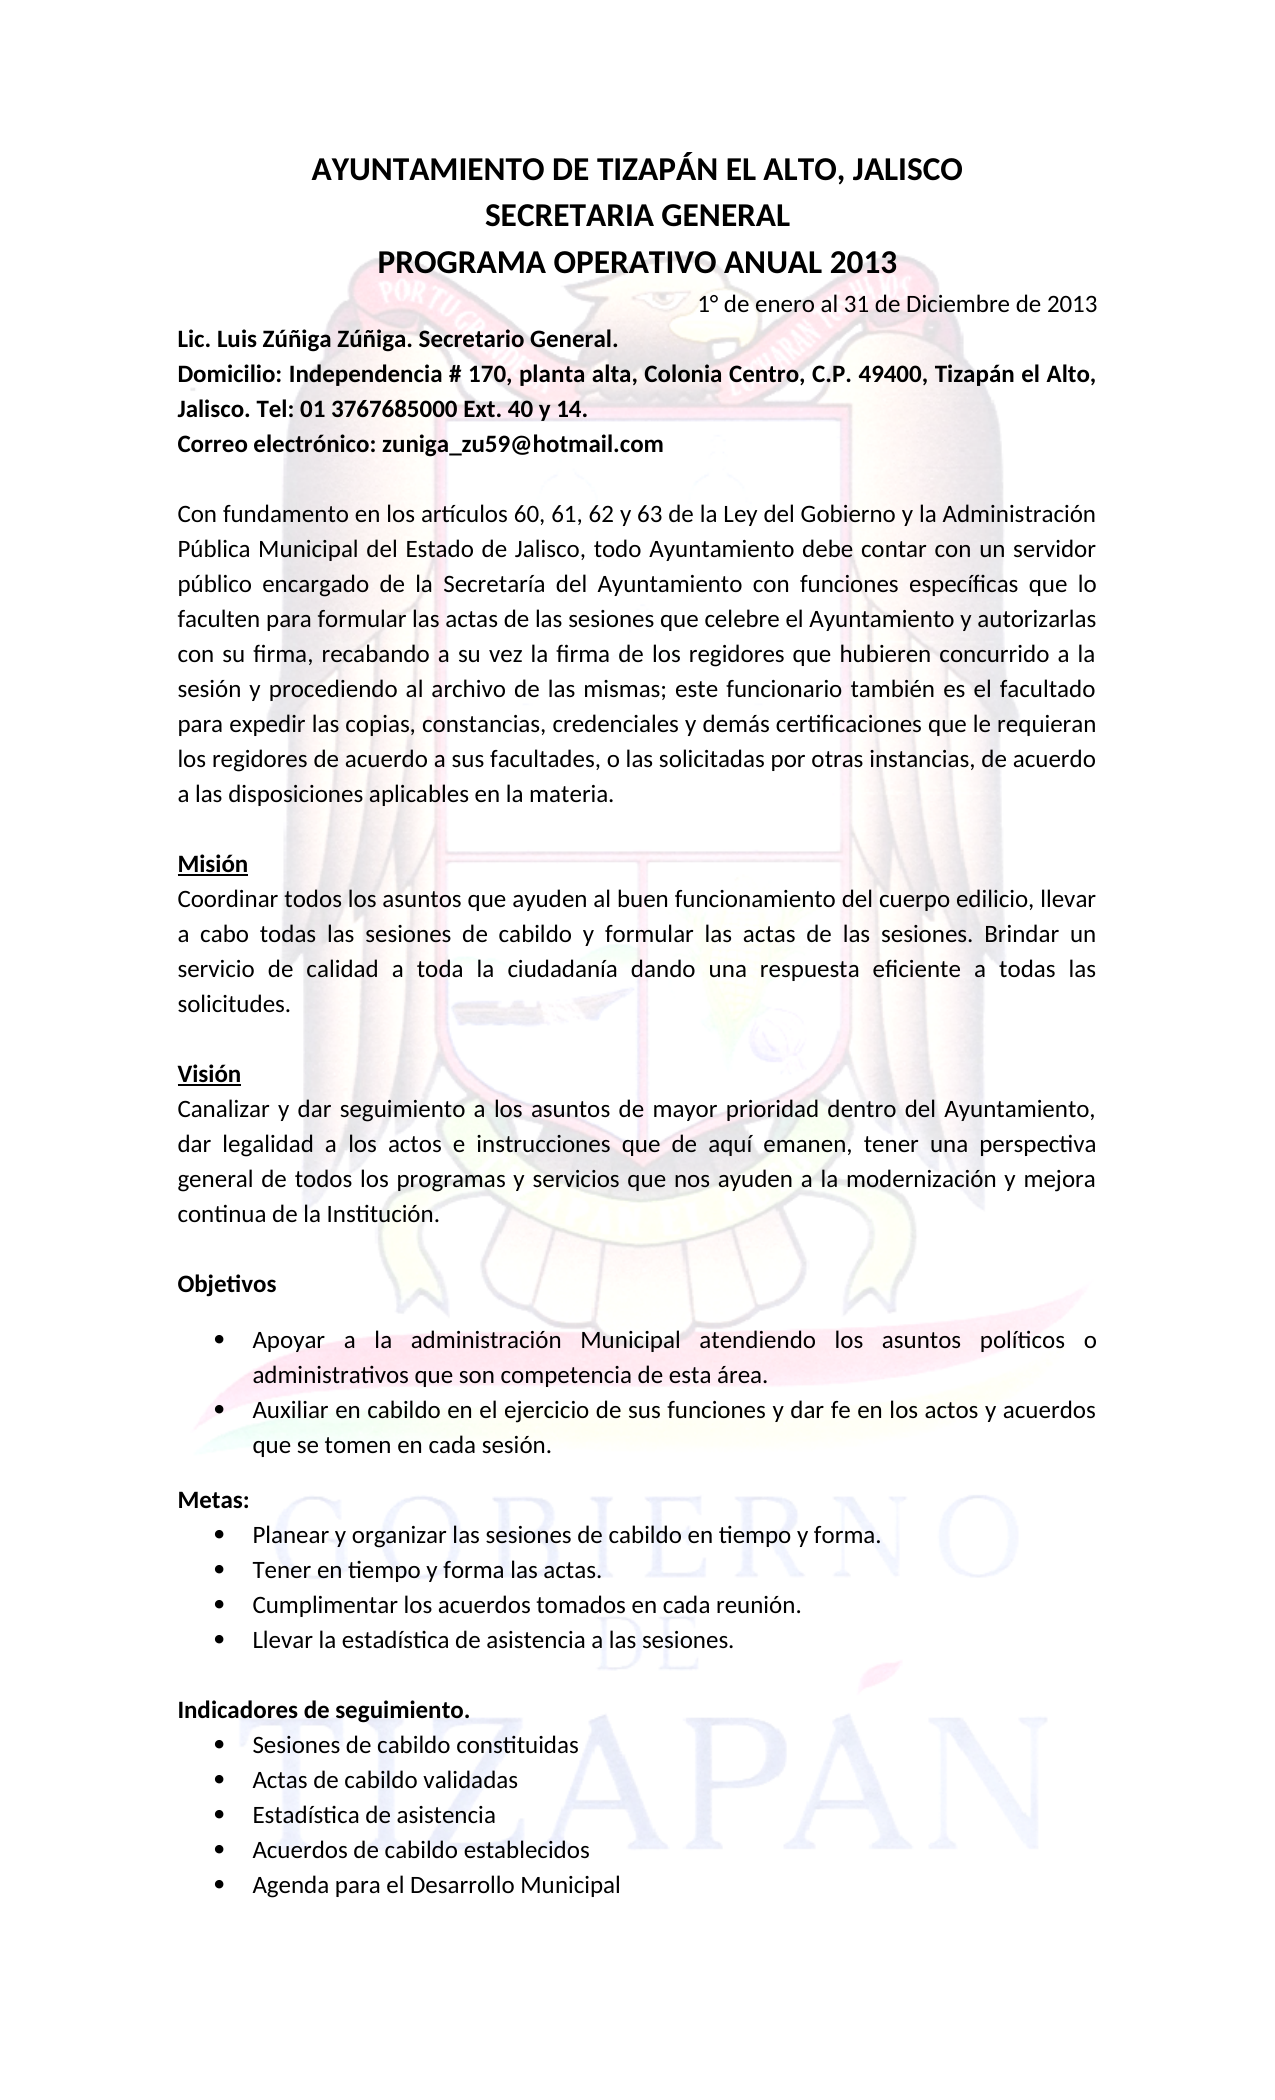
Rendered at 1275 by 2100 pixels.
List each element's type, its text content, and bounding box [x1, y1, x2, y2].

text Canalizar y dar seguimiento a los asuntos de mayor prioridad dentro del Ayuntamiento, dar legalidad a los actos e instrucciones que de aquí emanen, tener una perspectiva general de todos los programas y servicios que nos ayuden a la modernización y mejora continua de la Institución. [177, 1093, 1098, 1228]
text Visión [177, 1058, 1098, 1088]
text AYUNTAMIENTO DE TIZAPÁN EL ALTO, JALISCO [177, 148, 1098, 188]
text PROGRAMA OPERATIVO ANUAL 2013 [177, 241, 1098, 282]
text Con fundamento en los artículos 60, 61, 62 y 63 de la Ley del Gobierno y la Administración Pública Municipal del Estado de Jalisco, todo Ayuntamiento debe contar con un servidor público encargado de la Secretaría del Ayuntamiento con funciones específicas que lo faculten para formular las actas de las sesiones que celebre el Ayuntamiento y autorizarlas con su firma, recabando a su vez la firma de los regidores que hubieren concurrido a la sesión y procediendo al archivo de las mismas; este funcionario también es el facultado para expedir las copias, constancias, credenciales y demás certificaciones que le requieran los regidores de acuerdo a sus facultades, o las solicitadas por otras instancias, de acuerdo a las disposiciones aplicables en la materia. [177, 498, 1098, 808]
text Objetivos [177, 1268, 1098, 1298]
list Acuerdos de cabildo establecidos [215, 1835, 1098, 1865]
text Indicadores de seguimiento. [177, 1695, 1098, 1725]
list Tener en tiempo y forma las actas. [215, 1555, 1098, 1585]
text SECRETARIA GENERAL [177, 194, 1098, 235]
text Coordinar todos los asuntos que ayuden al buen funcionamiento del cuerpo edilicio, llevar a cabo todas las sesiones de cabildo y formular las actas de las sesiones. Brindar un servicio de calidad a toda la ciudadanía dando una respuesta eficiente a todas las solicitudes. [177, 883, 1098, 1018]
list Planear y organizar las sesiones de cabildo en tiempo y forma. [215, 1520, 1098, 1550]
text Metas: [177, 1485, 1098, 1515]
list Apoyar a la administración Municipal atendiendo los asuntos políticos o administrativos que son competencia de esta área. [215, 1324, 1098, 1389]
text Correo electrónico: zuniga_zu59@hotmail.com [177, 428, 1098, 458]
list Cumplimentar los acuerdos tomados en cada reunión. [215, 1590, 1098, 1620]
text Lic. Luis Zúñiga Zúñiga. Secretario General. [177, 323, 1098, 353]
list Auxiliar en cabildo en el ejercicio de sus funciones y dar fe en los actos y acuerdos que se tomen en cada sesión. [215, 1394, 1098, 1459]
list Actas de cabildo validadas [215, 1765, 1098, 1795]
list Llevar la estadística de asistencia a las sesiones. [215, 1625, 1098, 1655]
text Domicilio: Independencia # 170, planta alta, Colonia Centro, C.P. 49400, Tizapán el Alto, Jalisco. Tel: 01 3767685000 Ext. 40 y 14. [177, 358, 1098, 423]
list Estadística de asistencia [215, 1800, 1098, 1830]
list Sesiones de cabildo constituidas [215, 1730, 1098, 1760]
text 1° de enero al 31 de Diciembre de 2013 [177, 288, 1098, 318]
list Agenda para el Desarrollo Municipal [215, 1870, 1098, 1900]
text Misión [177, 848, 1098, 878]
